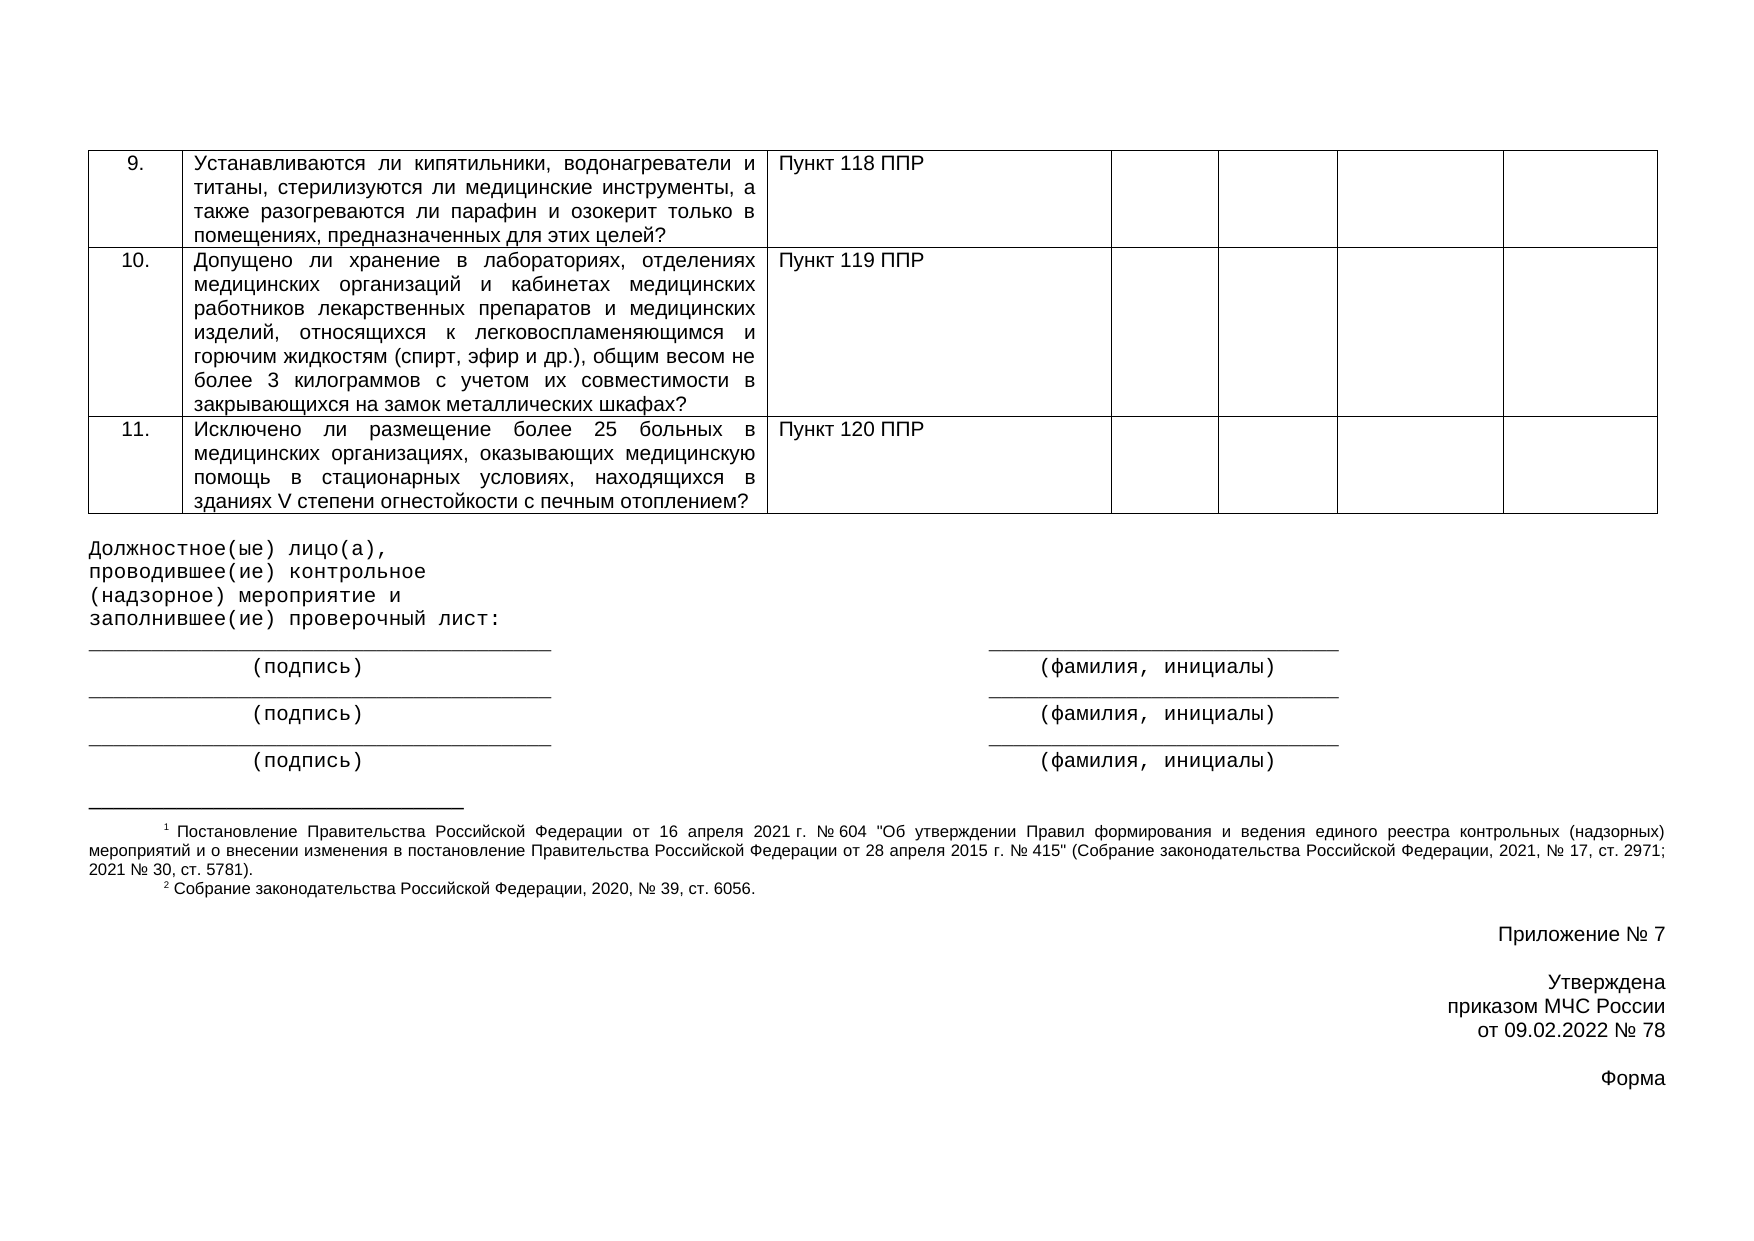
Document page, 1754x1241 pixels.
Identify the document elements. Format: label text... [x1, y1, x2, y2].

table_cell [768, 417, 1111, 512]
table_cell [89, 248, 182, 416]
text Форма [88, 1066, 1665, 1090]
text 2 Собрание законодательства Российской Федерации, 2020, № 39, ст. 6056. [88, 879, 1665, 898]
text заполнившее(ие) проверочный лист: [88, 608, 1665, 632]
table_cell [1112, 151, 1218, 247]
text (подпись) (фамилия, инициалы) [88, 656, 1665, 679]
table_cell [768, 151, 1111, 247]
text _____________________________________ ____________________________ [88, 727, 1665, 750]
text _____________________________________ ____________________________ [88, 632, 1665, 656]
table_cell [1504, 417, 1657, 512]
text (подпись) (фамилия, инициалы) [88, 750, 1665, 774]
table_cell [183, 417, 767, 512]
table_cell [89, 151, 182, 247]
text проводившее(ие) контрольное [88, 561, 1665, 585]
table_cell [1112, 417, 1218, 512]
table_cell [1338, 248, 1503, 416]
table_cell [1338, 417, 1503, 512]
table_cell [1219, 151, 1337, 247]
text _____________________________________ ____________________________ [88, 679, 1665, 703]
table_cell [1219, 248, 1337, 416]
text 1 Постановление Правительства Российской Федерации от 16 апреля 2021 г. № 604 "Об утверждении Правил формирования и ведения единого реестра контрольных (надзорных) мероприятий и о внесении изменения в постановление Правительства Российской Федерации от 28 апреля 2015 г. № 415" (Собрание законодательства Российской Федерации, 2021, № 17, ст. 2971; 2021 № 30, ст. 5781). [88, 822, 1665, 879]
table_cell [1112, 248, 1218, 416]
text Утверждена приказом МЧС России от 09.02.2022 № 78 [88, 970, 1665, 1042]
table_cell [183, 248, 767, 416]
text ────────────────────────────── [88, 798, 1665, 822]
text (надзорное) мероприятие и [88, 585, 1665, 608]
text Должностное(ые) лицо(а), [88, 537, 1665, 561]
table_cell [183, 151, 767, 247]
text (подпись) (фамилия, инициалы) [88, 703, 1665, 727]
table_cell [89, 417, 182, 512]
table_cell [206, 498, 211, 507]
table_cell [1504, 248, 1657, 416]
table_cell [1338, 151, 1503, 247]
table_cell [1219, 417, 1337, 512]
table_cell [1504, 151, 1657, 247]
text Приложение № 7 [88, 922, 1665, 946]
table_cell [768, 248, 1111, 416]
